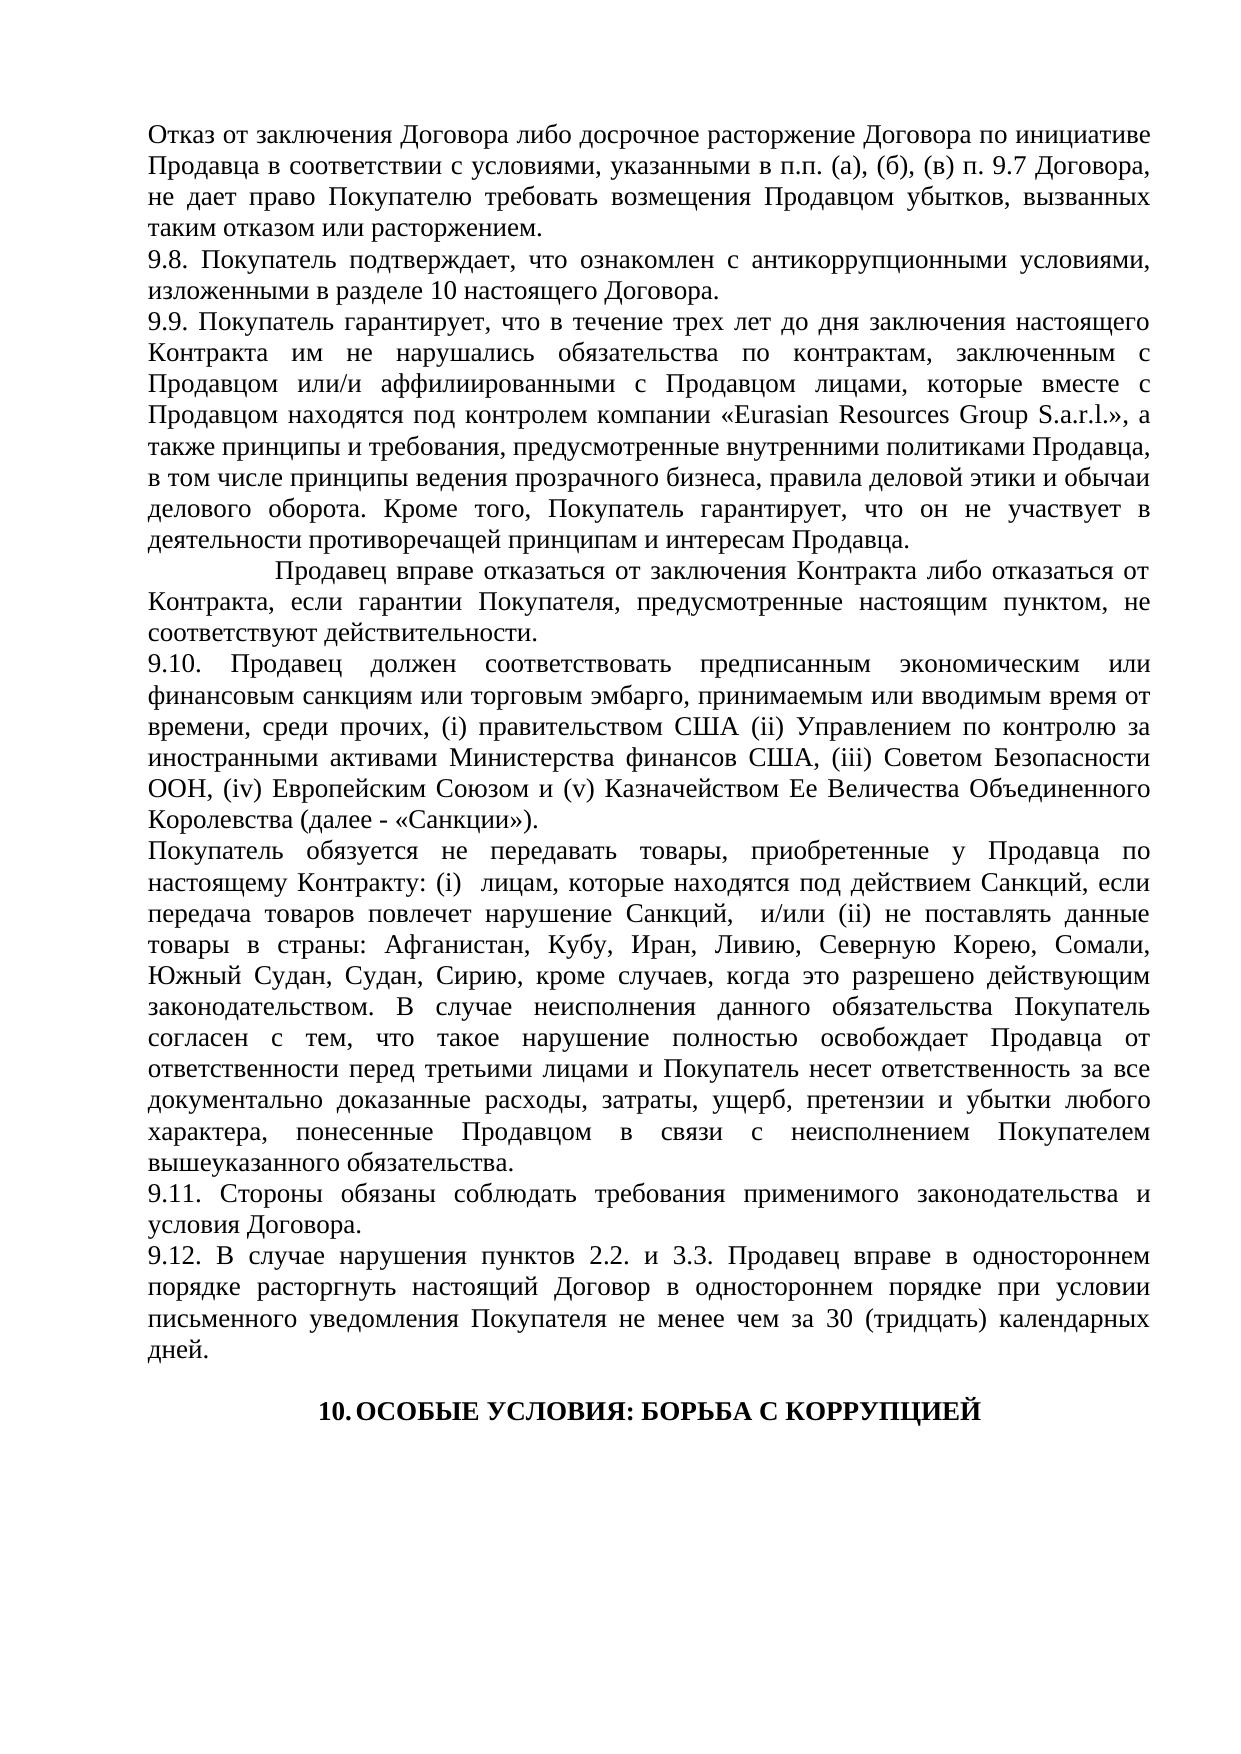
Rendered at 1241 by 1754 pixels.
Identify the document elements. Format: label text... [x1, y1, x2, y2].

text 9.11. Стороны обязаны соблюдать требования применимого законодательства и условия Договора. [148, 1177, 1152, 1239]
text Отказ от заключения Договора либо досрочное расторжение Договора по инициативе Продавца в соответствии с условиями, указанными в п.п. (а), (б), (в) п. 9.7 Договора, не дает право Покупателю требовать возмещения Продавцом убытков, вызванных таким отказом или расторжением. [148, 118, 1152, 243]
text Продавец вправе отказаться от заключения Контракта либо отказаться от Контракта, если гарантии Покупателя, предусмотренные настоящим пунктом, не соответствуют действительности. [148, 554, 1152, 648]
text 9.8. Покупатель подтверждает, что ознакомлен с антикоррупционными условиями, изложенными в разделе 10 настоящего Договора. [148, 243, 1152, 305]
text 9.9. Покупатель гарантирует, что в течение трех лет до дня заключения настоящего Контракта им не нарушались обязательства по контрактам, заключенным с Продавцом или/и аффилиированными с Продавцом лицами, которые вместе с Продавцом находятся под контролем компании «Eurasian Resources Group S.a.r.l.», а также принципы и требования, предусмотренные внутренними политиками Продавца, в том числе принципы ведения прозрачного бизнеса, правила деловой этики и обычаи делового оборота. Кроме того, Покупатель гарантирует, что он не участвует в деятельности противоречащей принципам и интересам Продавца. [148, 305, 1152, 554]
text Покупатель обязуется не передавать товары, приобретенные у Продавца по настоящему Контракту: (i) лицам, которые находятся под действием Санкций, если передача товаров повлечет нарушение Санкций, и/или (ii) не поставлять данные товары в страны: Афганистан, Кубу, Иран, Ливию, Северную Корею, Сомали, Южный Судан, Судан, Сирию, кроме случаев, когда это разрешено действующим законодательством. В случае неисполнения данного обязательства Покупатель согласен с тем, что такое нарушение полностью освобождает Продавца от ответственности перед третьими лицами и Покупатель несет ответственность за все документально доказанные расходы, затраты, ущерб, претензии и убытки любого характера, понесенные Продавцом в связи с неисполнением Покупателем вышеуказанного обязательства. [148, 834, 1152, 1177]
text 9.10. Продавец должен соответствовать предписанным экономическим или финансовым санкциям или торговым эмбарго, принимаемым или вводимым время от времени, среди прочих, (i) правительством США (ii) Управлением по контролю за иностранными активами Министерства финансов США, (iii) Советом Безопасности ООН, (iv) Европейским Союзом и (v) Казначейством Ее Величества Объединенного Королевства (далее - «Санкции»). [148, 648, 1152, 834]
list ОСОБЫЕ УСЛОВИЯ: БОРЬБА С КОРРУПЦИЕЙ [148, 1395, 1152, 1426]
text 9.12. В случае нарушения пунктов 2.2. и 3.3. Продавец вправе в одностороннем порядке расторгнуть настоящий Договор в одностороннем порядке при условии письменного уведомления Покупателя не менее чем за 30 (тридцать) календарных дней. [148, 1239, 1152, 1364]
